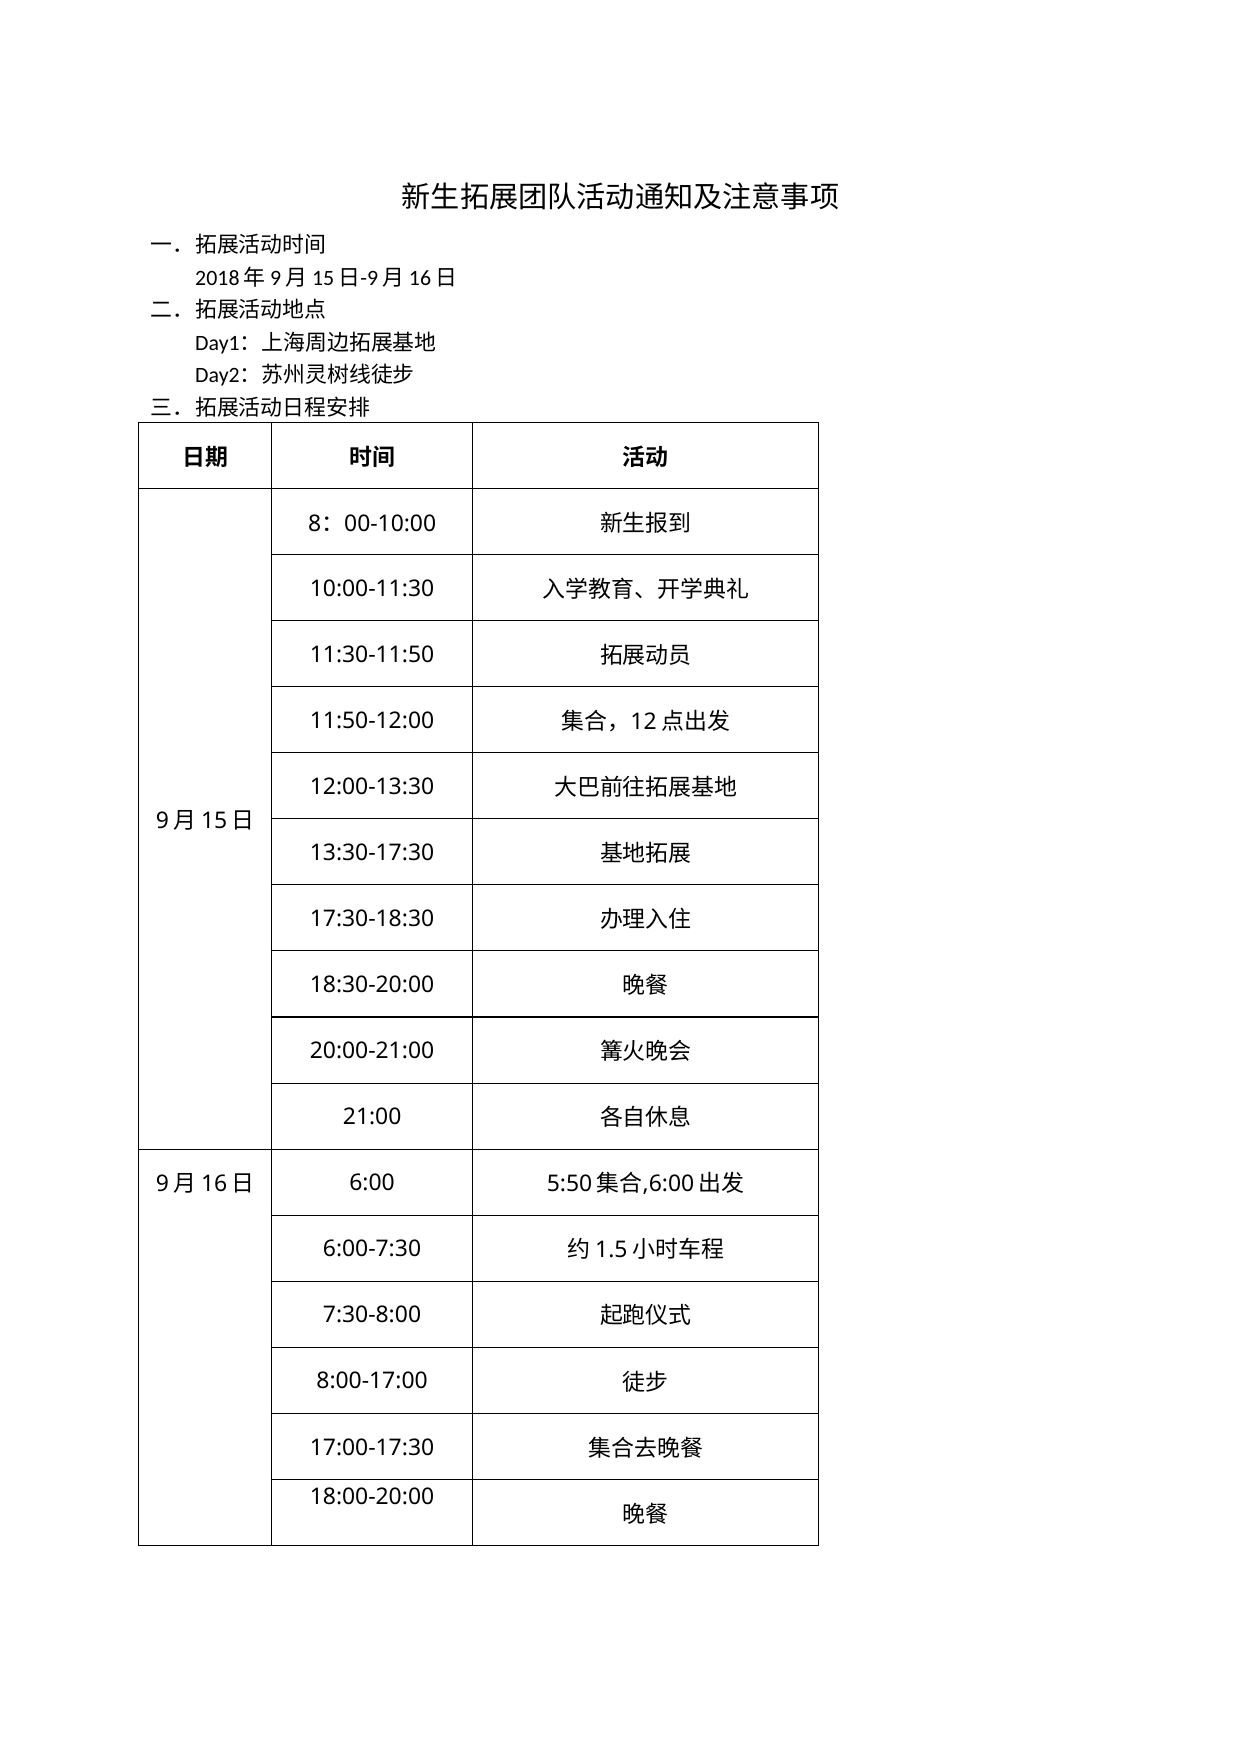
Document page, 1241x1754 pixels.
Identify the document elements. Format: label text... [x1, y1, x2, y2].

table_cell 篝火晚会 [473, 1018, 818, 1082]
table_cell 集合，12点出发 [473, 687, 818, 752]
table_cell 18:00-20:00 [272, 1480, 472, 1545]
table_header 活动 [473, 423, 818, 488]
table_cell 12:00-13:30 [272, 753, 472, 818]
table_cell 徒步 [473, 1348, 818, 1413]
table_cell 晚餐 [473, 951, 818, 1016]
table_cell 9月15日 [139, 489, 271, 1148]
table_cell 集合去晚餐 [473, 1414, 818, 1479]
table_cell 入学教育、开学典礼 [473, 555, 818, 620]
table_cell 20:00-21:00 [272, 1018, 472, 1082]
table_cell 起跑仪式 [473, 1282, 818, 1347]
table_cell 7:30-8:00 [272, 1282, 472, 1347]
table_cell 17:00-17:30 [272, 1414, 472, 1479]
table_cell 21:00 [272, 1084, 472, 1148]
table_cell 8:00-17:00 [272, 1348, 472, 1413]
table_cell 约1.5小时车程 [473, 1216, 818, 1281]
list Day2：苏州灵树线徒步 [195, 357, 1090, 389]
table_cell 11:30-11:50 [272, 621, 472, 686]
table_cell 17:30-18:30 [272, 885, 472, 950]
table_cell 13:30-17:30 [272, 819, 472, 884]
table_cell 基地拓展 [473, 819, 818, 884]
list 拓展活动地点 [150, 292, 1090, 324]
table_cell 11:50-12:00 [272, 687, 472, 752]
table_cell 各自休息 [473, 1084, 818, 1148]
list Day1：上海周边拓展基地 [195, 324, 1090, 357]
table_cell 晚餐 [473, 1480, 818, 1545]
table_cell 18:30-20:00 [272, 951, 472, 1016]
table_cell 6:00 [272, 1150, 472, 1214]
list 拓展活动日程安排 [150, 389, 1090, 422]
list 2018年9月15日-9月16日 [195, 259, 1090, 292]
table_cell 8：00-10:00 [272, 489, 472, 554]
table_cell 办理入住 [473, 885, 818, 950]
table_cell 10:00-11:30 [272, 555, 472, 620]
list 拓展活动时间 [150, 227, 1090, 259]
text 新生拓展团队活动通知及注意事项 [150, 162, 1090, 227]
table_cell 大巴前往拓展基地 [473, 753, 818, 818]
table_header 日期 [139, 423, 271, 488]
table_cell 5:50集合,6:00出发 [473, 1150, 818, 1214]
table_cell 6:00-7:30 [272, 1216, 472, 1281]
table_header 时间 [272, 423, 472, 488]
table_cell 9月16日 [139, 1150, 271, 1545]
table_cell 拓展动员 [473, 621, 818, 686]
table_cell 新生报到 [473, 489, 818, 554]
